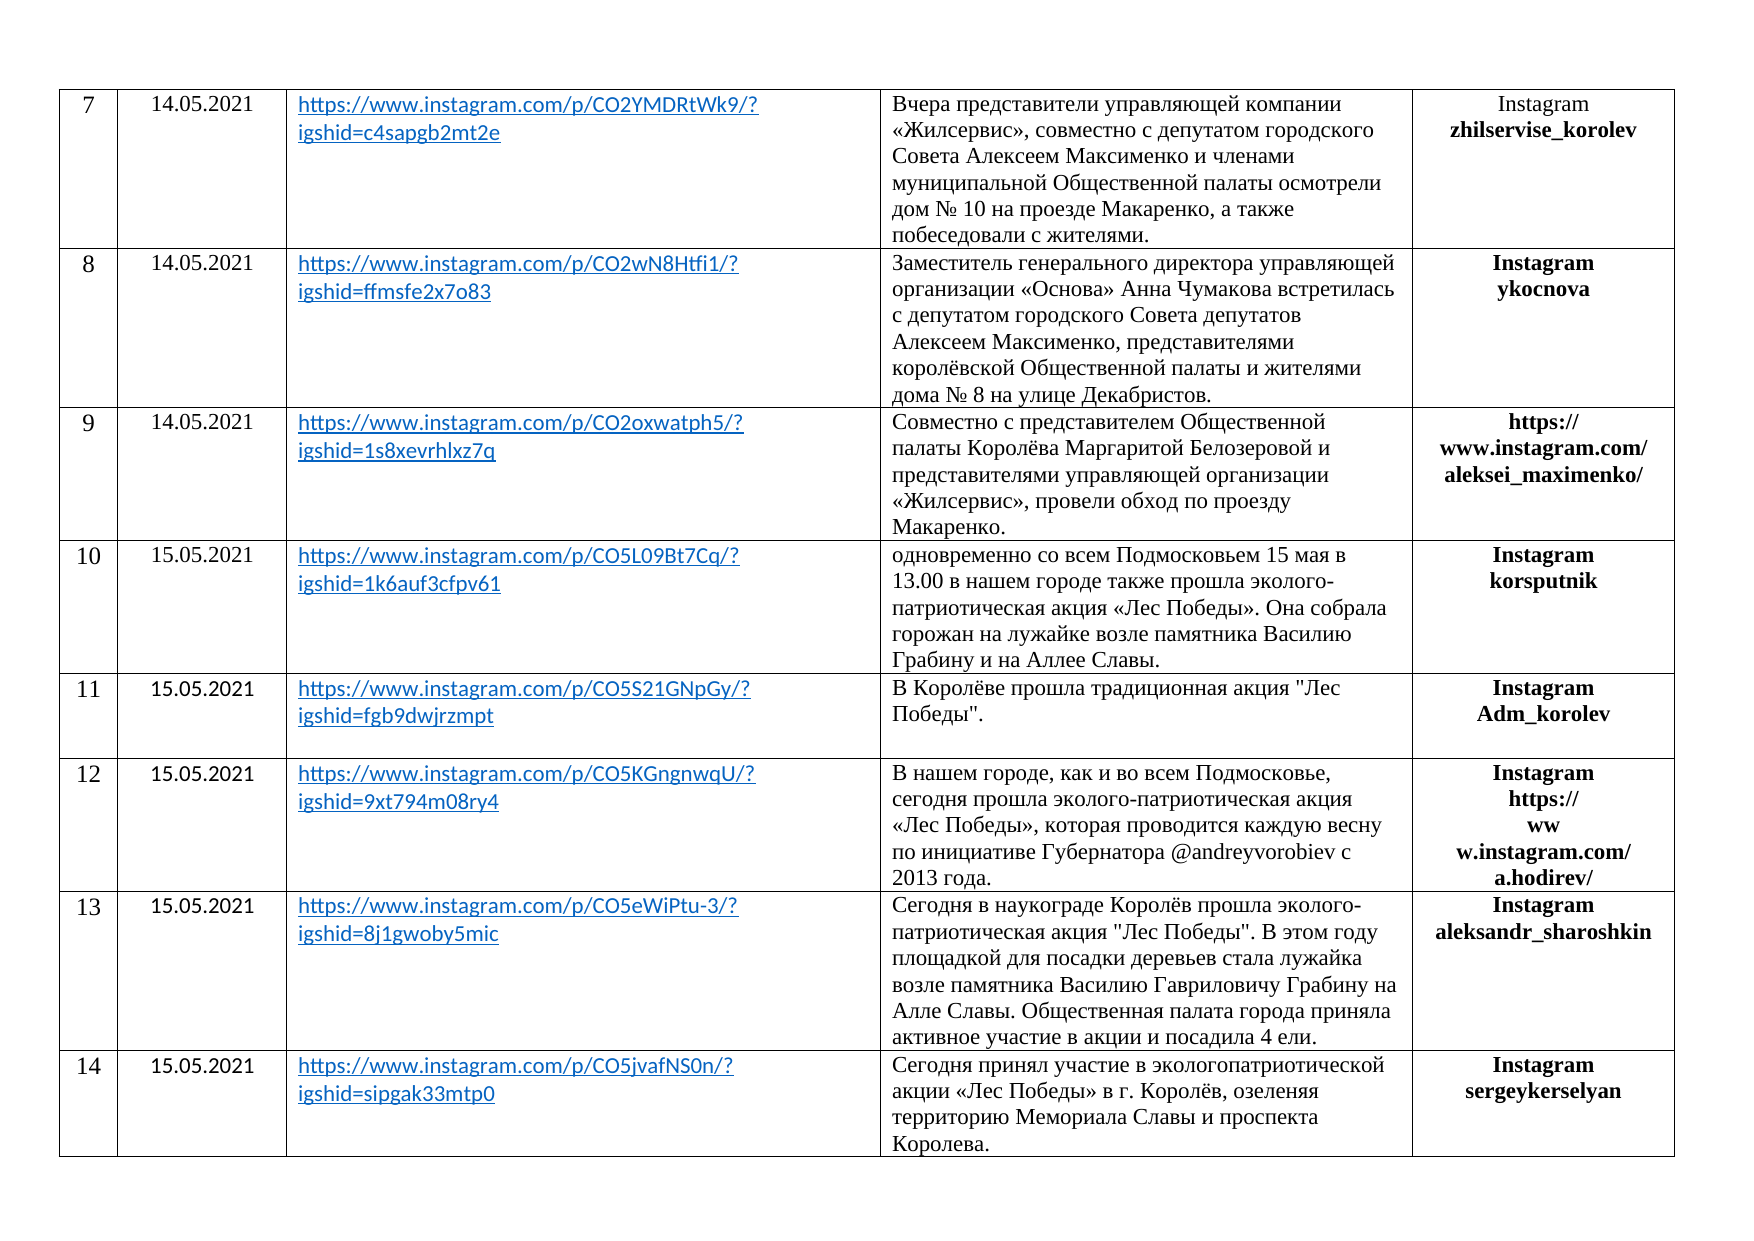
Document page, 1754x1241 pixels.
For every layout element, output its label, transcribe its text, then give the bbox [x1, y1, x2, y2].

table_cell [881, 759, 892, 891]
table_cell 14.05.2021 [118, 90, 286, 248]
table_cell Вчера представители управляющей компании «Жилсервис», совместно с депутатом городского Совета Алексеем Максименко и членами муниципальной Общественной палаты осмотрели дом № 10 на проезде Макаренко, а также побеседовали с жителями. [881, 90, 1412, 248]
table_cell https://www.instagram.com/p/CO5jvafNS0n/?igshid=sipgak33mtp0 [287, 1051, 880, 1156]
table_cell 11 [60, 674, 117, 758]
table_cell https://www.instagram.com/p/CO2wN8Htfi1/?igshid=ffmsfe2x7o83 [287, 249, 880, 407]
table_cell Instagram Adm_korolev [1413, 674, 1674, 758]
table_cell 12 [60, 759, 117, 891]
table_cell https://www.instagram.com/p/CO2YMDRtWk9/?igshid=c4sapgb2mt2e [287, 90, 880, 248]
table_cell 15.05.2021 [118, 759, 286, 891]
table_cell Заместитель генерального директора управляющей организации «Основа» Анна Чумакова встретилась с депутатом городского Совета депутатов Алексеем Максименко, представителями королёвской Общественной палаты и жителями дома № 8 на улице Декабристов. [1212, 249, 1412, 407]
table_cell Сегодня принял участие в экологопатриотической акции «Лес Победы» в г. Королёв, озеленяя территорию Мемориала Славы и проспекта Королева. [881, 1051, 1412, 1156]
table_cell Instagram aleksandr_sharoshkin [1413, 892, 1674, 1050]
table_cell 14.05.2021 [118, 408, 286, 540]
table_cell 10 [60, 541, 117, 673]
table_cell Instagram ykocnova [1413, 249, 1674, 407]
table_cell 14 [60, 1051, 117, 1156]
table_cell 15.05.2021 [118, 674, 286, 758]
table_cell https://www.instagram.com/aleksei_maximenko/ [1413, 408, 1674, 540]
table_cell В нашем городе, как и во всем Подмосковье, сегодня прошла эколого-патриотическая акция «Лес Победы», которая проводится каждую весну по инициативе Губернатора @andreyvorobiev с 2013 года. [992, 759, 1412, 891]
table_cell 14.05.2021 [118, 249, 286, 407]
table_cell Instagram sergeykerselyan [1413, 1051, 1674, 1156]
table_cell 7 [60, 90, 117, 248]
table_cell одновременно со всем Подмосковьем 15 мая в 13.00 в нашем городе также прошла эколого-патриотическая акция «Лес Победы». Она собрала горожан на лужайке возле памятника Василию Грабину и на Аллее Славы. [881, 541, 1412, 673]
table_cell 15.05.2021 [118, 541, 286, 673]
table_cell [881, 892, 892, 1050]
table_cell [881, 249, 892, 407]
table_cell https://www.instagram.com/p/CO2oxwatph5/?igshid=1s8xevrhlxz7q [287, 408, 880, 540]
table_cell Instagram korsputnik [1413, 541, 1674, 673]
table_cell В Королёве прошла традиционная акция "Лес Победы". [881, 674, 1412, 758]
table_cell https://www.instagram.com/p/CO5KGngnwqU/?igshid=9xt794m08ry4 [287, 759, 880, 891]
table_cell 15.05.2021 [118, 1051, 286, 1156]
table_cell https://www.instagram.com/p/CO5L09Bt7Cq/?igshid=1k6auf3cfpv61 [287, 541, 880, 673]
table_cell 13 [60, 892, 117, 1050]
table_cell 15.05.2021 [118, 892, 286, 1050]
table_cell https://www.instagram.com/p/CO5S21GNpGy/?igshid=fgb9dwjrzmpt [287, 674, 880, 758]
table_cell 9 [60, 408, 117, 540]
table_cell 8 [60, 249, 117, 407]
table_cell Instagram zhilservise_korolev [1413, 90, 1674, 248]
table_cell Совместно с представителем Общественной палаты Королёва Маргаритой Белозеровой и представителями управляющей организации «Жилсервис», провели обход по проезду Макаренко. [881, 408, 1412, 540]
table_cell https://www.instagram.com/p/CO5eWiPtu-3/?igshid=8j1gwoby5mic [287, 892, 880, 1050]
